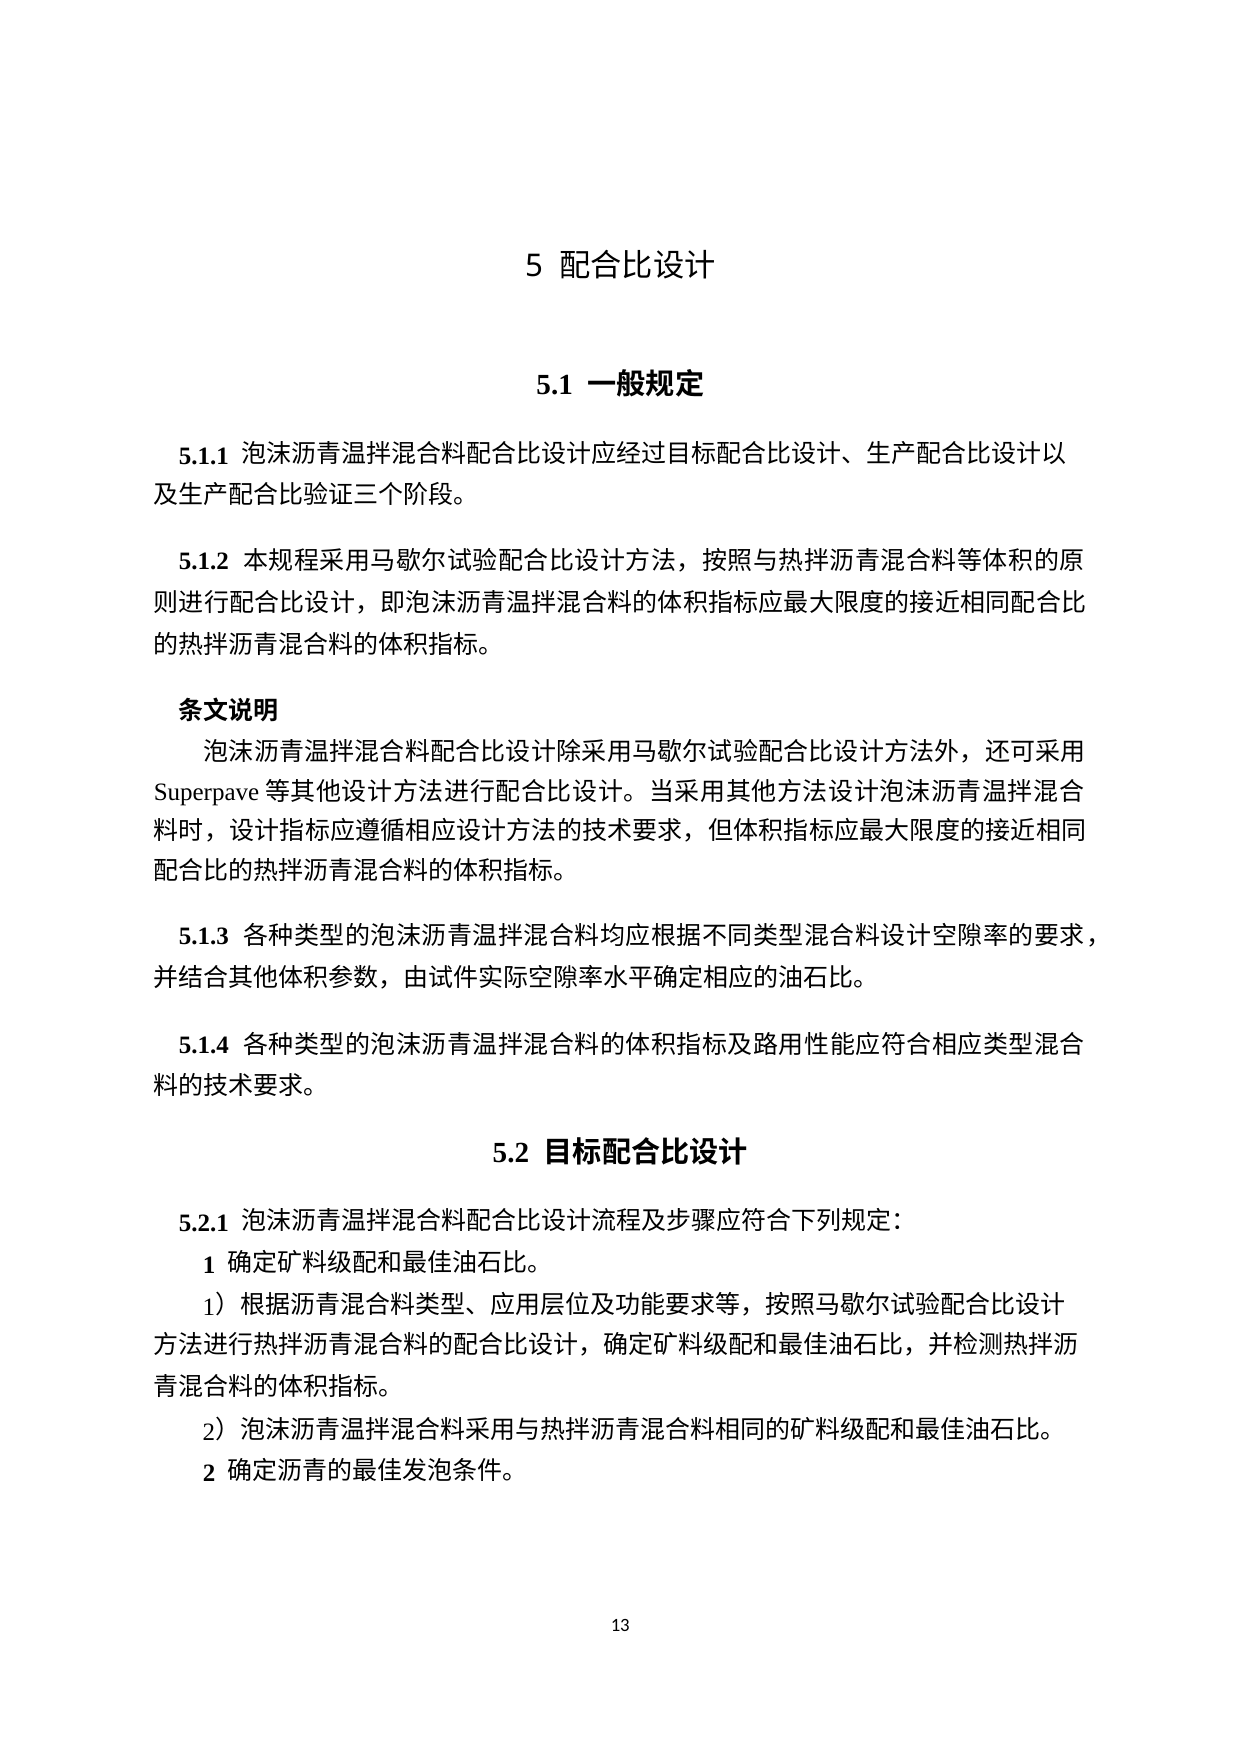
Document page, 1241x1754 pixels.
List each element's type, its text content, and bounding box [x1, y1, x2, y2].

text 5.2.1 泡沫沥青温拌混合料配合比设计流程及步骤应符合下列规定： [153, 1195, 1087, 1237]
text 1 确定矿料级配和最佳油石比。 [153, 1237, 1087, 1279]
text 5.1.1 泡沫沥青温拌混合料配合比设计应经过目标配合比设计、生产配合比设计以及生产配合比验证三个阶段。 [153, 428, 1087, 511]
text 5.1 一般规定 [153, 361, 1087, 403]
text 5.1.3 各种类型的泡沫沥青温拌混合料均应根据不同类型混合料设计空隙率的要求，并结合其他体积参数，由试件实际空隙率水平确定相应的油石比。 [153, 911, 1087, 995]
text 5.1.4 各种类型的泡沫沥青温拌混合料的体积指标及路用性能应符合相应类型混合料的技术要求。 [153, 1020, 1087, 1103]
text 泡沫沥青温拌混合料配合比设计除采用马歇尔试验配合比设计方法外，还可采用Superpave等其他设计方法进行配合比设计。当采用其他方法设计泡沫沥青温拌混合料时，设计指标应遵循相应设计方法的技术要求，但体积指标应最大限度的接近相同配合比的热拌沥青混合料的体积指标。 [153, 728, 1087, 886]
text 5 配合比设计 [153, 240, 1087, 286]
text 2 确定沥青的最佳发泡条件。 [153, 1445, 1087, 1487]
text 5.2 目标配合比设计 [153, 1128, 1087, 1170]
text 2）泡沫沥青温拌混合料采用与热拌沥青混合料相同的矿料级配和最佳油石比。 [153, 1404, 1087, 1445]
text 5.1.2 本规程采用马歇尔试验配合比设计方法，按照与热拌沥青混合料等体积的原则进行配合比设计，即泡沫沥青温拌混合料的体积指标应最大限度的接近相同配合比的热拌沥青混合料的体积指标。 [153, 536, 1087, 661]
text 1）根据沥青混合料类型、应用层位及功能要求等，按照马歇尔试验配合比设计方法进行热拌沥青混合料的配合比设计，确定矿料级配和最佳油石比，并检测热拌沥青混合料的体积指标。 [153, 1279, 1087, 1404]
text 条文说明 [153, 686, 1087, 728]
